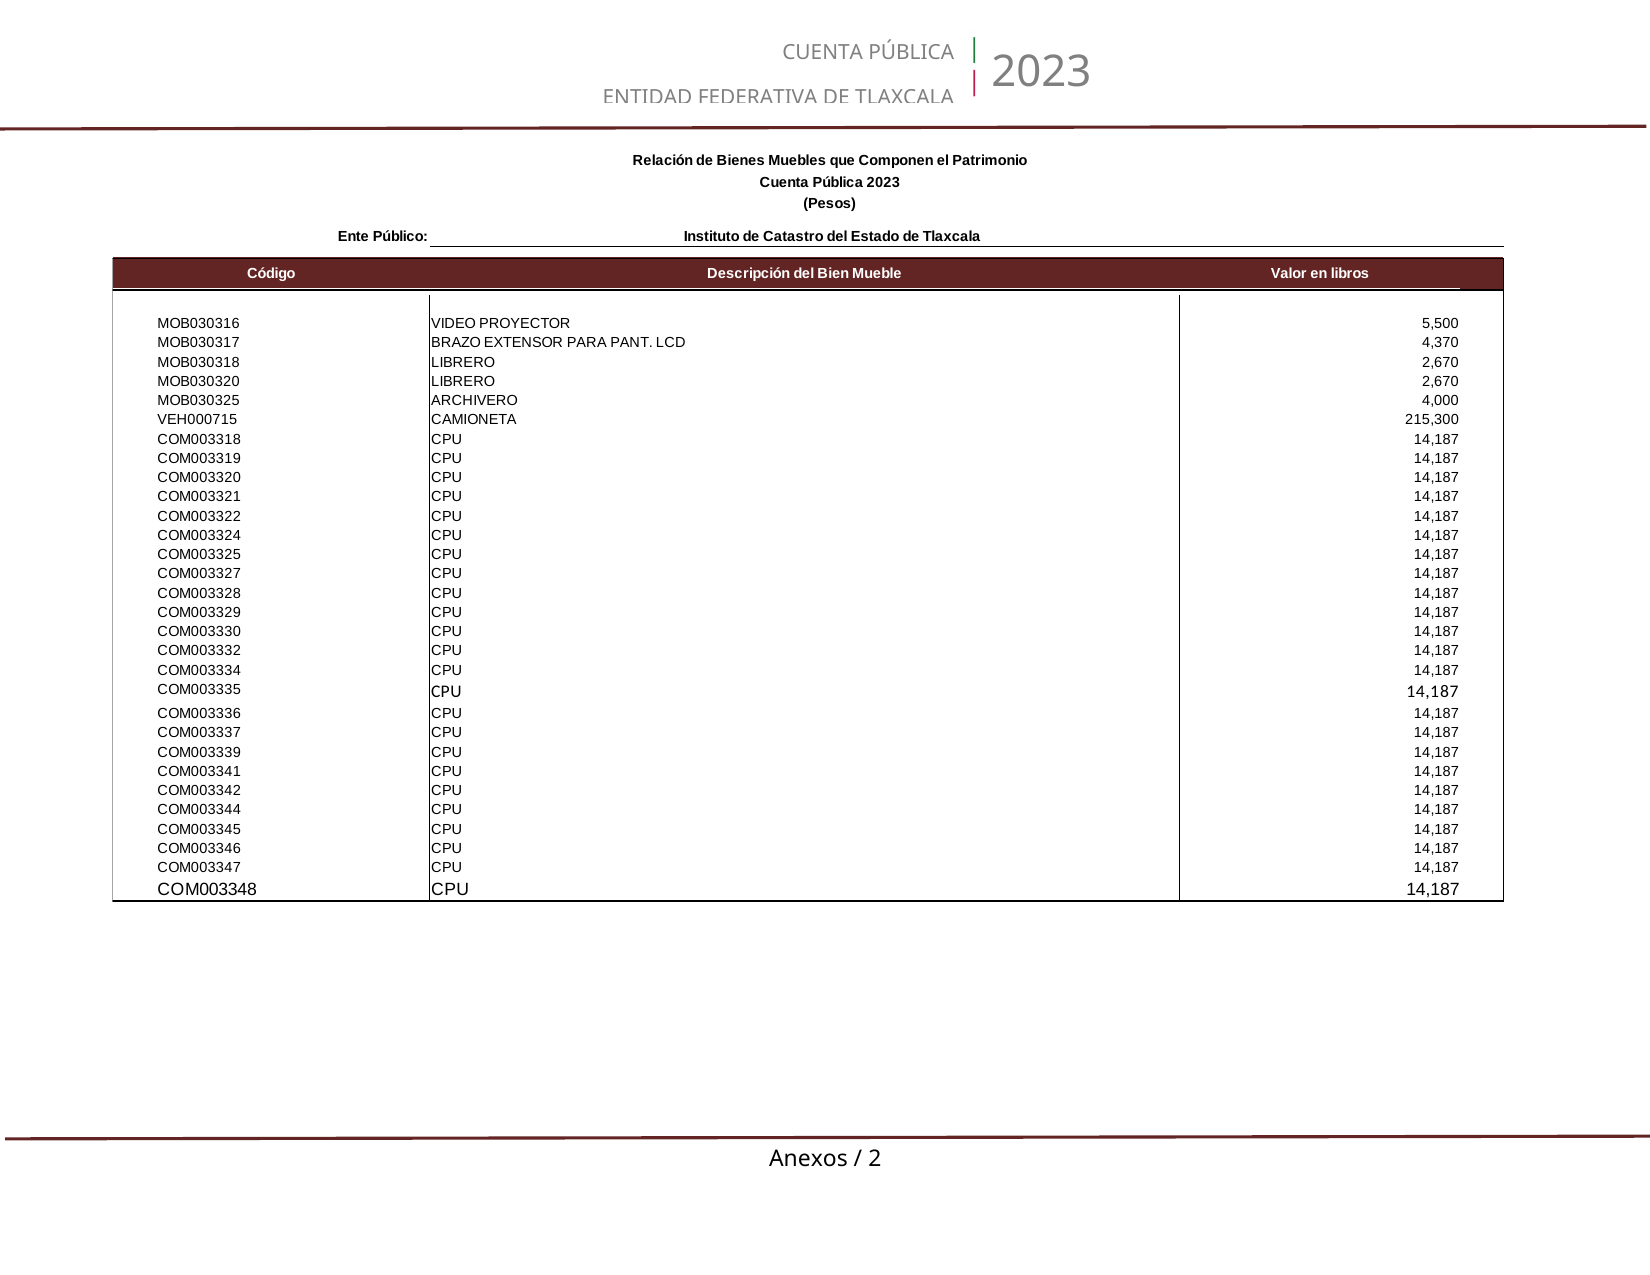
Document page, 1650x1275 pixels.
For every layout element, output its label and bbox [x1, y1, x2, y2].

picture [968, 28, 985, 99]
